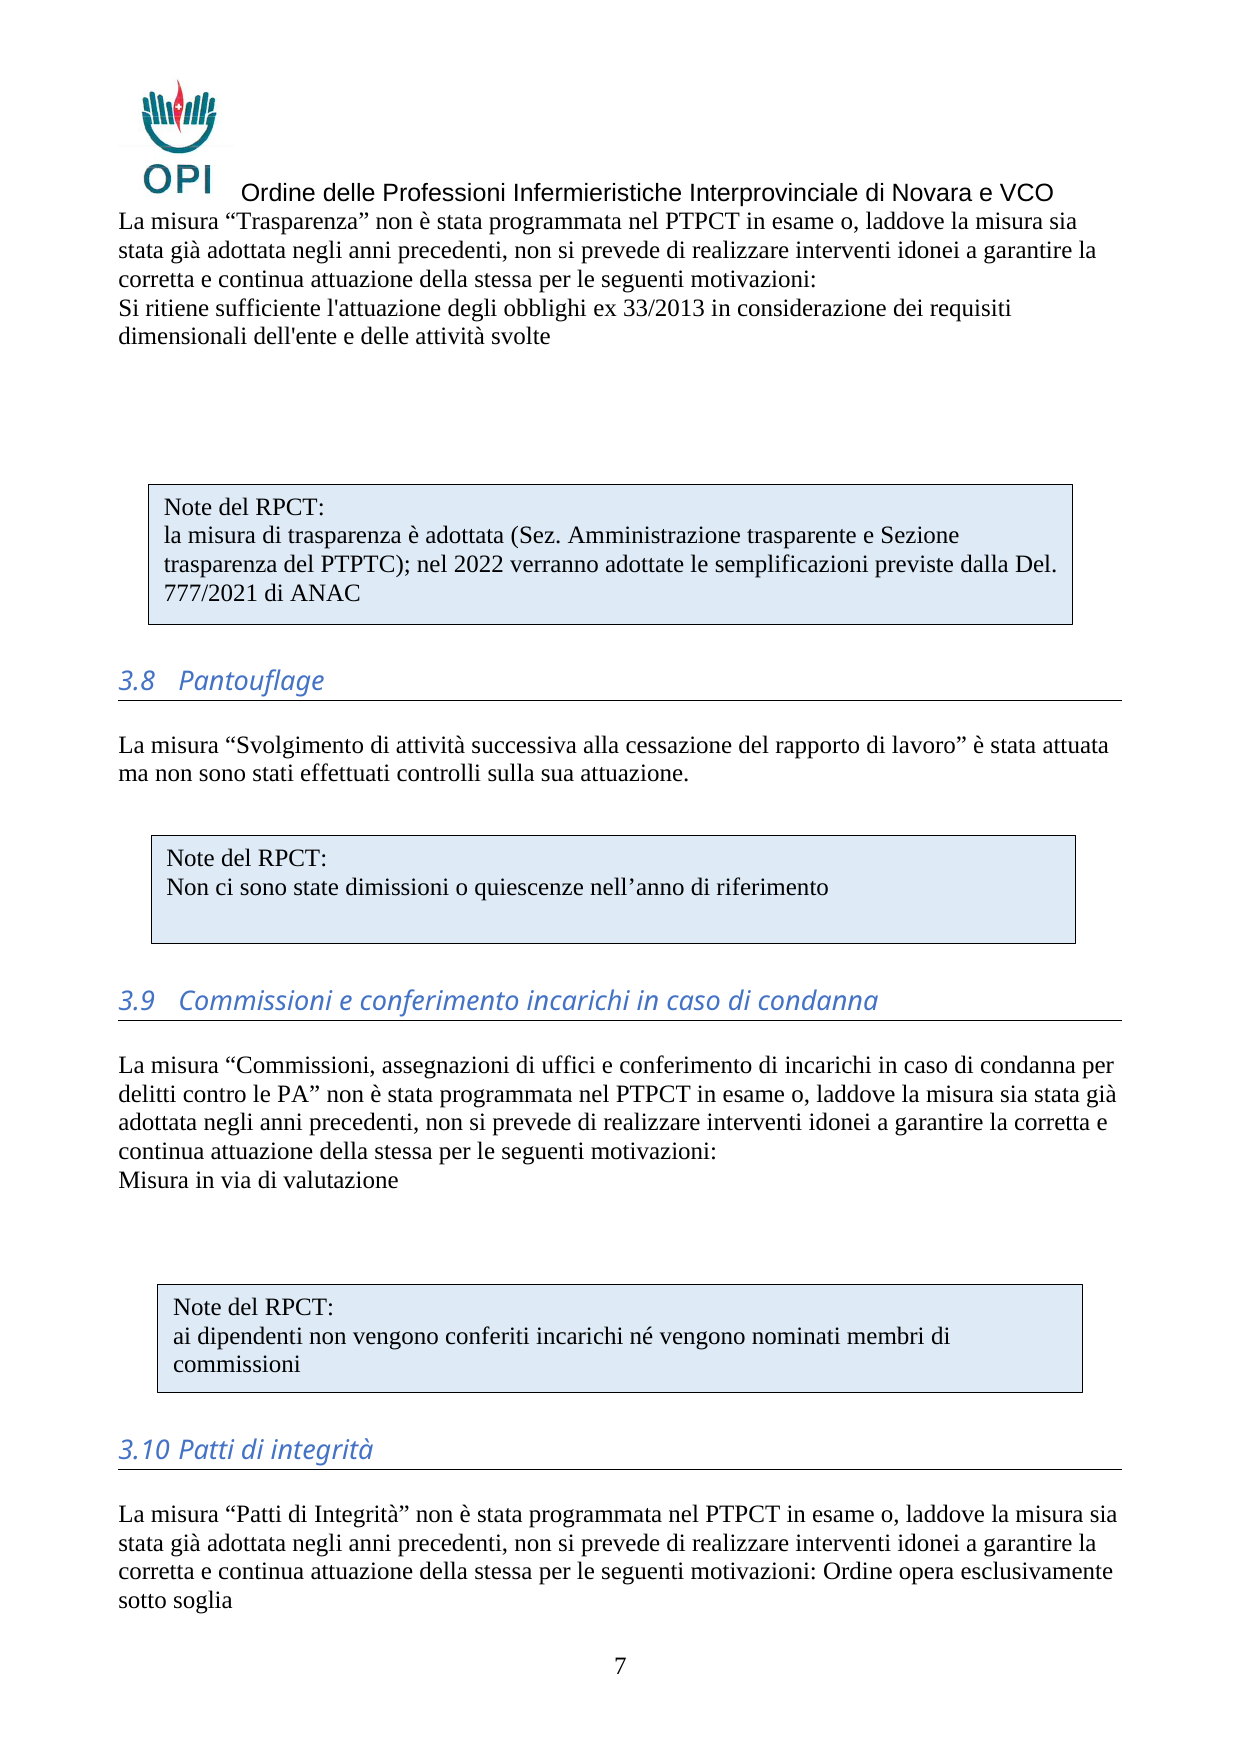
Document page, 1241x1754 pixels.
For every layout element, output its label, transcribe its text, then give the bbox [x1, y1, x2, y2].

subtitle Pantouflage [118, 661, 1122, 700]
text La misura “Patti di Integrità” non è stata programmata nel PTPCT in esame o, laddove la misura sia stata già adottata negli anni precedenti, non si prevede di realizzare interventi idonei a garantire la corretta e continua attuazione della stessa per le seguenti motivazioni: Ordine opera esclusivamente sotto soglia [118, 1499, 1122, 1614]
subtitle Commissioni e conferimento incarichi in caso di condanna [118, 981, 1122, 1020]
text La misura “Svolgimento di attività successiva alla cessazione del rapporto di lavoro” è stata attuata ma non sono stati effettuati controlli sulla sua attuazione. [118, 730, 1122, 787]
text La misura “Trasparenza” non è stata programmata nel PTPCT in esame o, laddove la misura sia stata già adottata negli anni precedenti, non si prevede di realizzare interventi idonei a garantire la corretta e continua attuazione della stessa per le seguenti motivazioni: Si ritiene sufficiente l'attuazione degli obblighi ex 33/2013 in considerazione dei requisiti dimensionali dell'ente e delle attività svolte [118, 206, 1122, 350]
text La misura “Commissioni, assegnazioni di uffici e conferimento di incarichi in caso di condanna per delitti contro le PA” non è stata programmata nel PTPCT in esame o, laddove la misura sia stata già adottata negli anni precedenti, non si prevede di realizzare interventi idonei a garantire la corretta e continua attuazione della stessa per le seguenti motivazioni: Misura in via di valutazione [118, 1050, 1122, 1194]
subtitle Patti di integrità [118, 1430, 1122, 1469]
